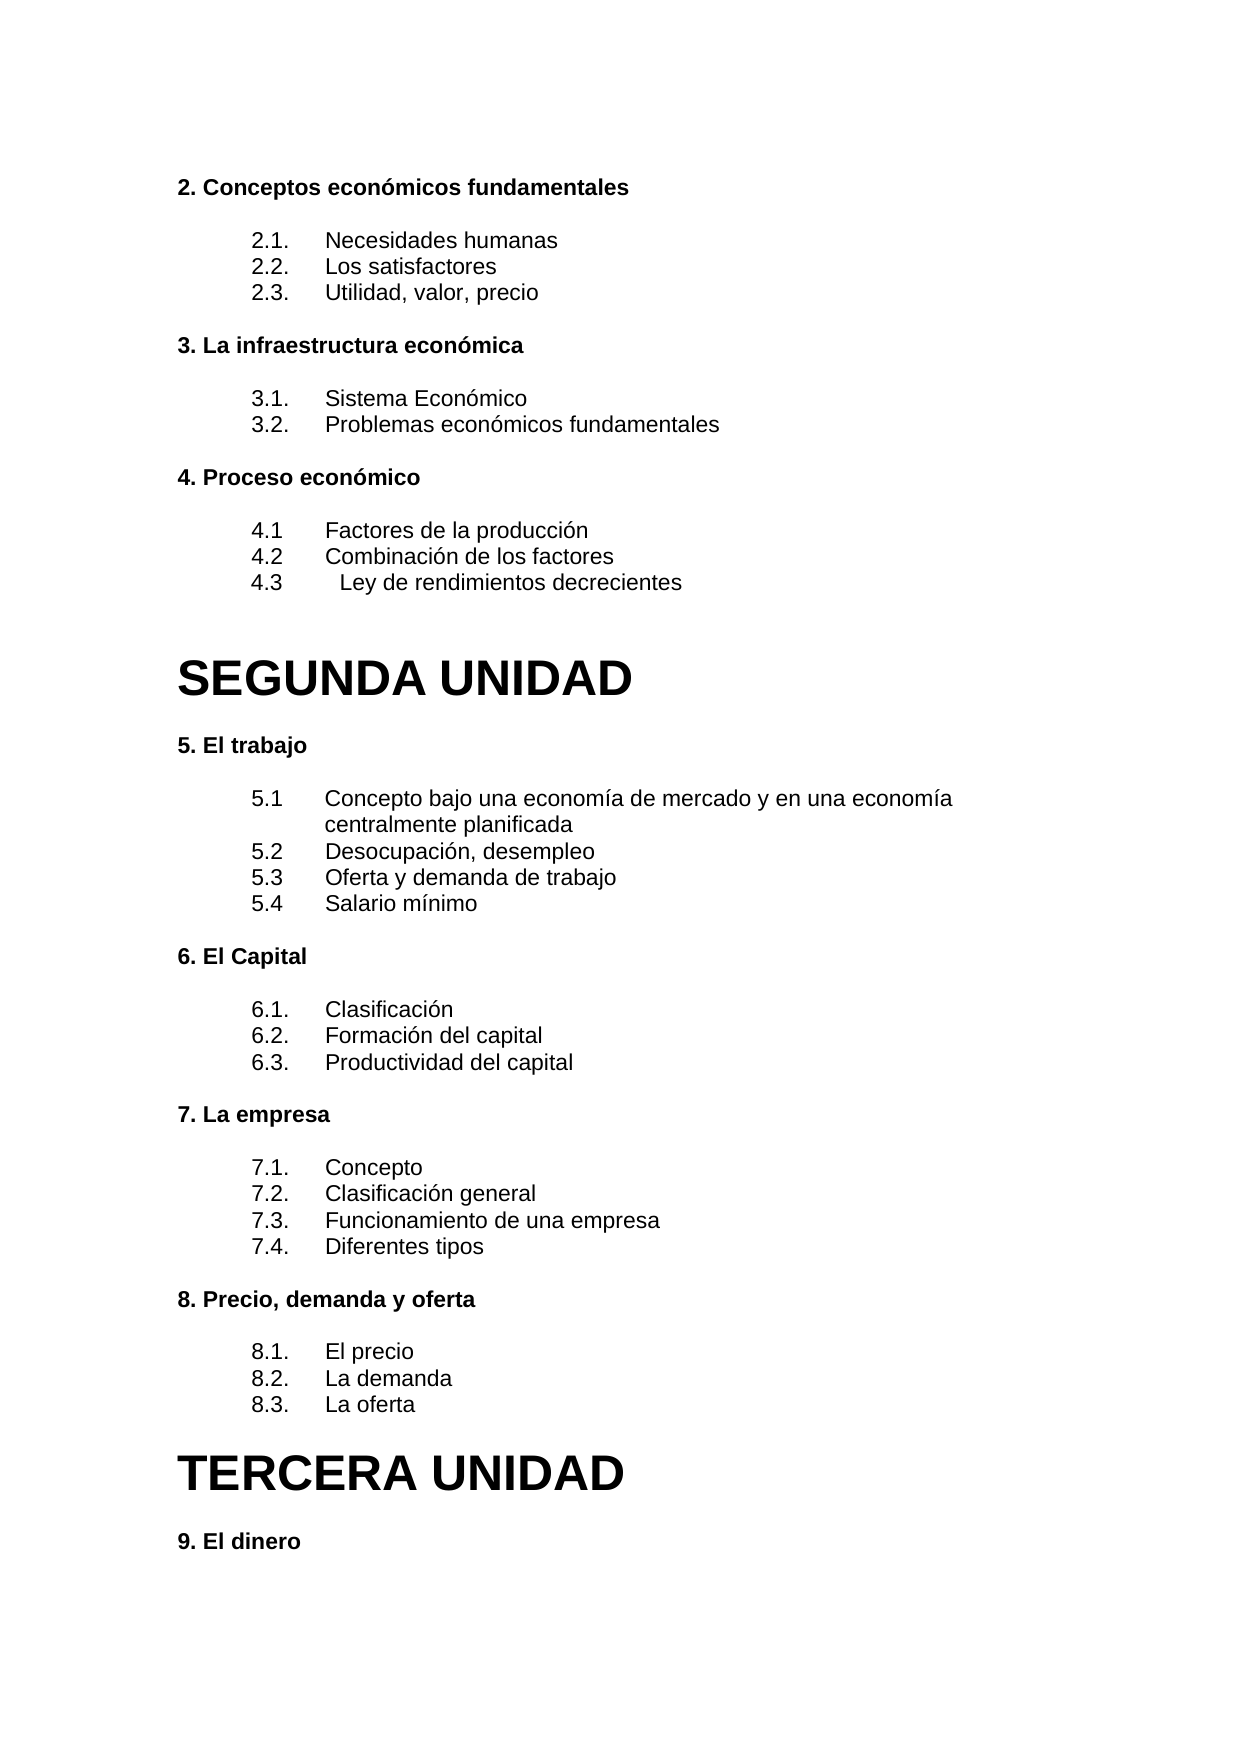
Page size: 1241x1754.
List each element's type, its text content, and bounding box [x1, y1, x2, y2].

text 6.1. Clasificación [177, 996, 1063, 1022]
text 4. Proceso económico [177, 464, 1063, 490]
text 3. La infraestructura económica [177, 332, 1063, 358]
text 8.1. El precio [177, 1338, 1063, 1365]
text 6.2. Formación del capital [177, 1022, 1063, 1048]
text 5.3 Oferta y demanda de trabajo [177, 864, 1063, 890]
text 2.2. Los satisfactores [177, 253, 1063, 279]
text 4.2 Combinación de los factores [177, 543, 1063, 569]
text 3.2. Problemas económicos fundamentales [177, 411, 1063, 437]
text 8. Precio, demanda y oferta [177, 1286, 1063, 1312]
text 2.3. Utilidad, valor, precio [177, 279, 1063, 306]
text 7.2. Clasificación general [177, 1180, 1063, 1207]
text 4.1 Factores de la producción [177, 517, 1063, 543]
text 9. El dinero [177, 1528, 1063, 1554]
text 6. El Capital [177, 943, 1063, 969]
text 8.2. La demanda [177, 1365, 1063, 1391]
text 5.2 Desocupación, desempleo [177, 838, 1063, 864]
text 5. El trabajo [177, 732, 1063, 758]
text 2.1. Necesidades humanas [177, 227, 1063, 253]
text 7.3. Funcionamiento de una empresa [177, 1207, 1063, 1233]
text 3.1. Sistema Económico [177, 385, 1063, 411]
text 7. La empresa [177, 1101, 1063, 1127]
text 5.1 Concepto bajo una economía de mercado y en una economía centralmente planificada [251, 785, 1063, 838]
text 6.3. Productividad del capital [177, 1048, 1063, 1075]
text SEGUNDA UNIDAD [177, 648, 1063, 706]
text 7.4. Diferentes tipos [177, 1233, 1063, 1259]
text 8.3. La oferta [251, 1391, 1063, 1417]
text 7.1. Concepto [177, 1154, 1063, 1180]
text 4.3 Ley de rendimientos decrecientes [251, 569, 1063, 596]
text 5.4 Salario mínimo [177, 890, 1063, 917]
text 2. Conceptos económicos fundamentales [177, 174, 1063, 200]
text TERCERA UNIDAD [177, 1444, 1063, 1501]
